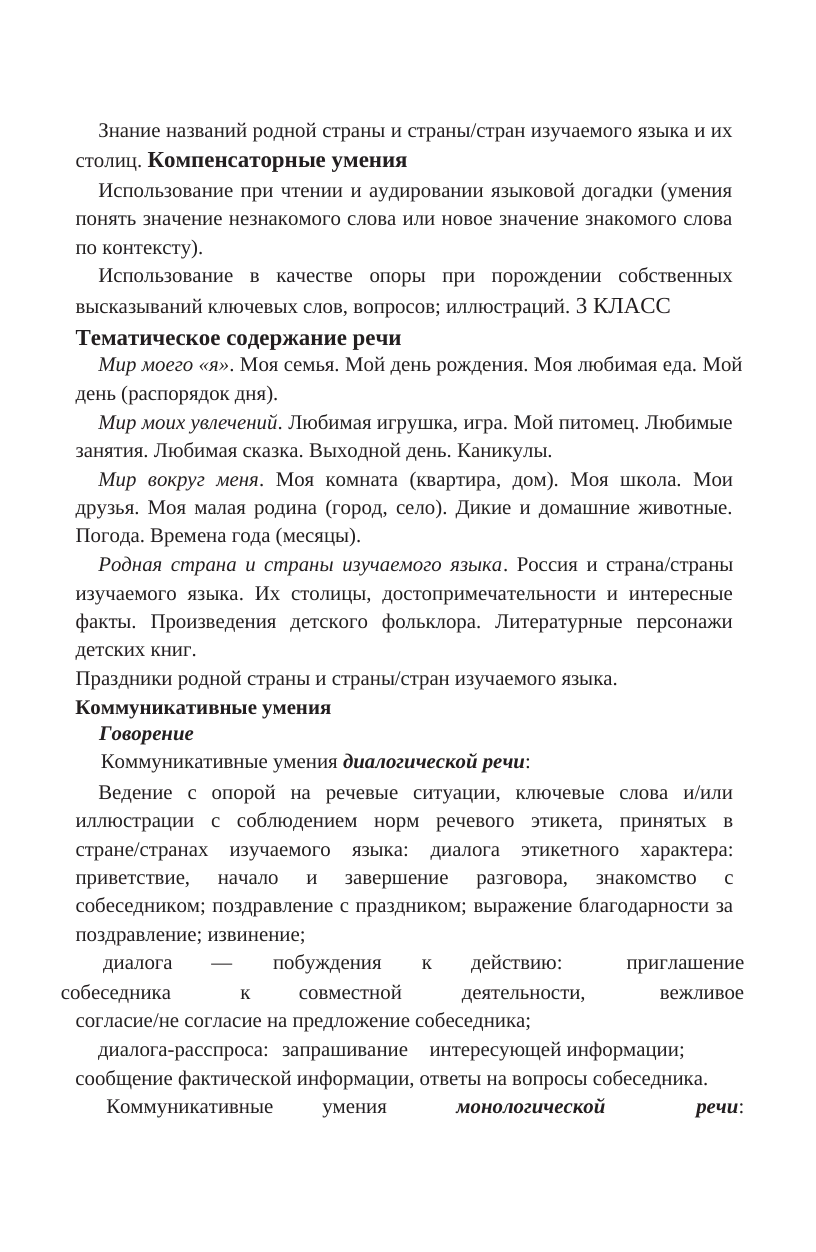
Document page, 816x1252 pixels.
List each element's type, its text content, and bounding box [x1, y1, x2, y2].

text согласие/не согласие на предложение собеседника; [75, 1008, 743, 1032]
text Знание названий родной страны и страны/стран изучаемого языка и их столиц. Компенсаторные умения [75, 118, 733, 173]
subtitle Коммуникативные умения [75, 695, 704, 719]
text Коммуникативные умения диалогической речи: [101, 748, 733, 773]
text Мир моих увлечений. Любимая игрушка, игра. Мой питомец. Любимые занятия. Любимая сказка. Выходной день. Каникулы. [75, 409, 733, 462]
subtitle Тематическое содержание речи [75, 324, 735, 350]
text Мир моего «я». Моя семья. Мой день рождения. Моя любимая еда. Мой день (распорядок дня). [75, 352, 743, 405]
text Ведение с опорой на речевые ситуации, ключевые слова и/или иллюстрации с соблюдением норм речевого этикета, принятых в стране/странах изучаемого языка: диалога этикетного характера: приветствие, начало и завершение разговора, знакомство с собеседником; поздравление с праздником; выражение благодарности за поздравление; извинение; [75, 780, 734, 946]
text Родная страна и страны изучаемого языка. Россия и страна/страны изучаемого языка. Их столицы, достопримечательности и интересные факты. Произведения детского фольклора. Литературные персонажи детских книг. [75, 552, 734, 661]
text собеседника к совместной деятельности, вежливое [61, 979, 744, 1004]
text Коммуникативные умения монологической речи: [61, 1094, 744, 1118]
text диалога — побуждения к действию: приглашение [61, 950, 744, 974]
text Использование в качестве опоры при порождении собственных высказываний ключевых слов, вопросов; иллюстраций. 3 КЛАСС [75, 263, 733, 318]
text Мир вокруг меня. Моя комната (квартира, дом). Моя школа. Мои друзья. Моя малая родина (город, село). Дикие и домашние животные. Погода. Времена года (месяцы). [75, 467, 734, 547]
text Говорение [99, 721, 744, 745]
text Праздники родной страны и страны/стран изучаемого языка. [75, 666, 743, 690]
text Использование при чтении и аудировании языковой догадки (умения понять значение незнакомого слова или новое значение знакомого слова по контексту). [75, 178, 733, 259]
text диалога-расспроса: запрашивание интересующей информации; сообщение фактической информации, ответы на вопросы собеседника. [75, 1037, 744, 1089]
